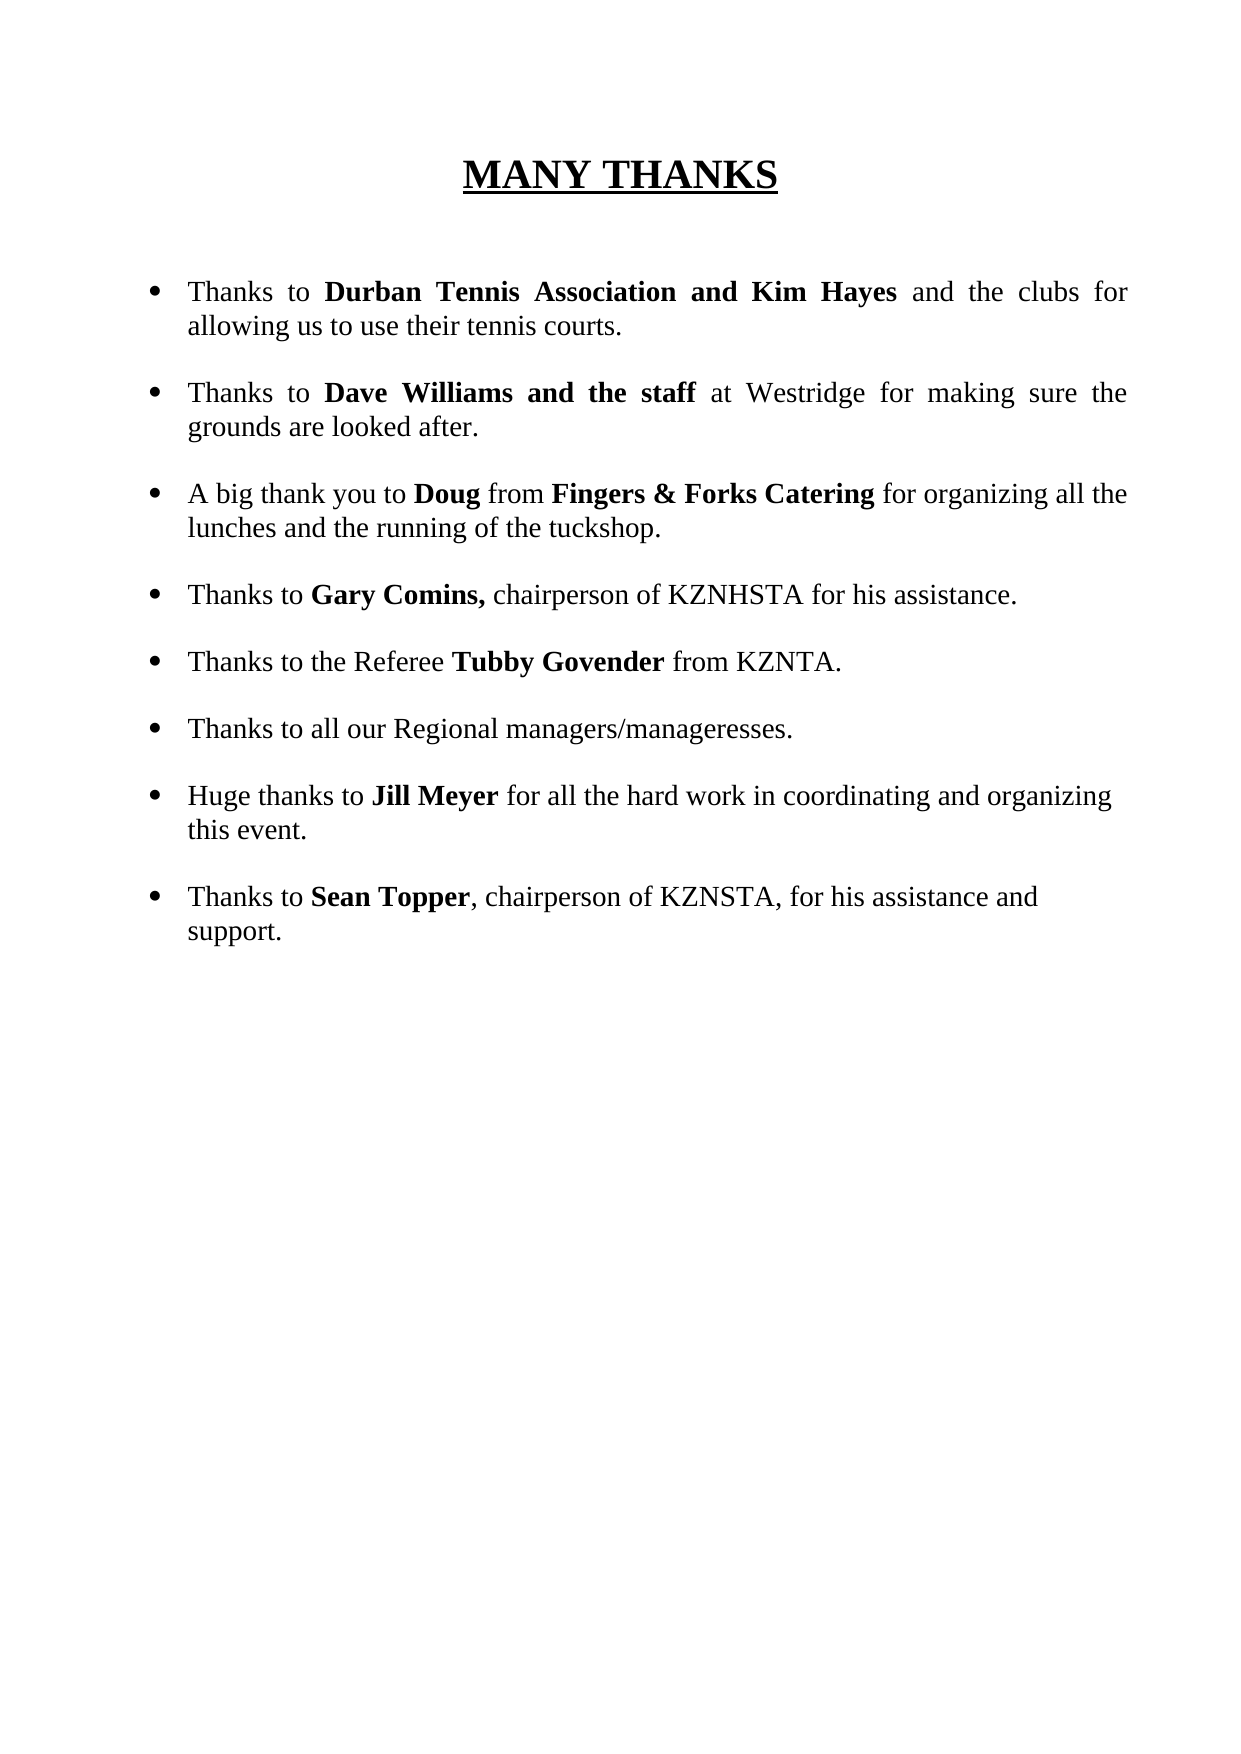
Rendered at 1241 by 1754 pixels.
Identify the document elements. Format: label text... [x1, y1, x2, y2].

list Thanks to Sean Topper, chairperson of KZNSTA, for his assistance and support. [150, 879, 1128, 946]
list Huge thanks to Jill Meyer for all the hard work in coordinating and organizing this event. [150, 778, 1128, 846]
text MANY THANKS [112, 150, 1128, 198]
list Thanks to the Referee Tubby Govender from KZNTA. [150, 644, 1128, 678]
list Thanks to Dave Williams and the staff at Westridge for making sure the grounds are looked after. [150, 375, 1128, 442]
list Thanks to Gary Comins, chairperson of KZNHSTA for his assistance. [150, 577, 1128, 610]
list Thanks to Durban Tennis Association and Kim Hayes and the clubs for allowing us to use their tennis courts. [150, 274, 1128, 342]
list Thanks to all our Regional managers/manageresses. [150, 711, 1128, 745]
list A big thank you to Doug from Fingers & Forks Catering for organizing all the lunches and the running of the tuckshop. [150, 476, 1128, 543]
